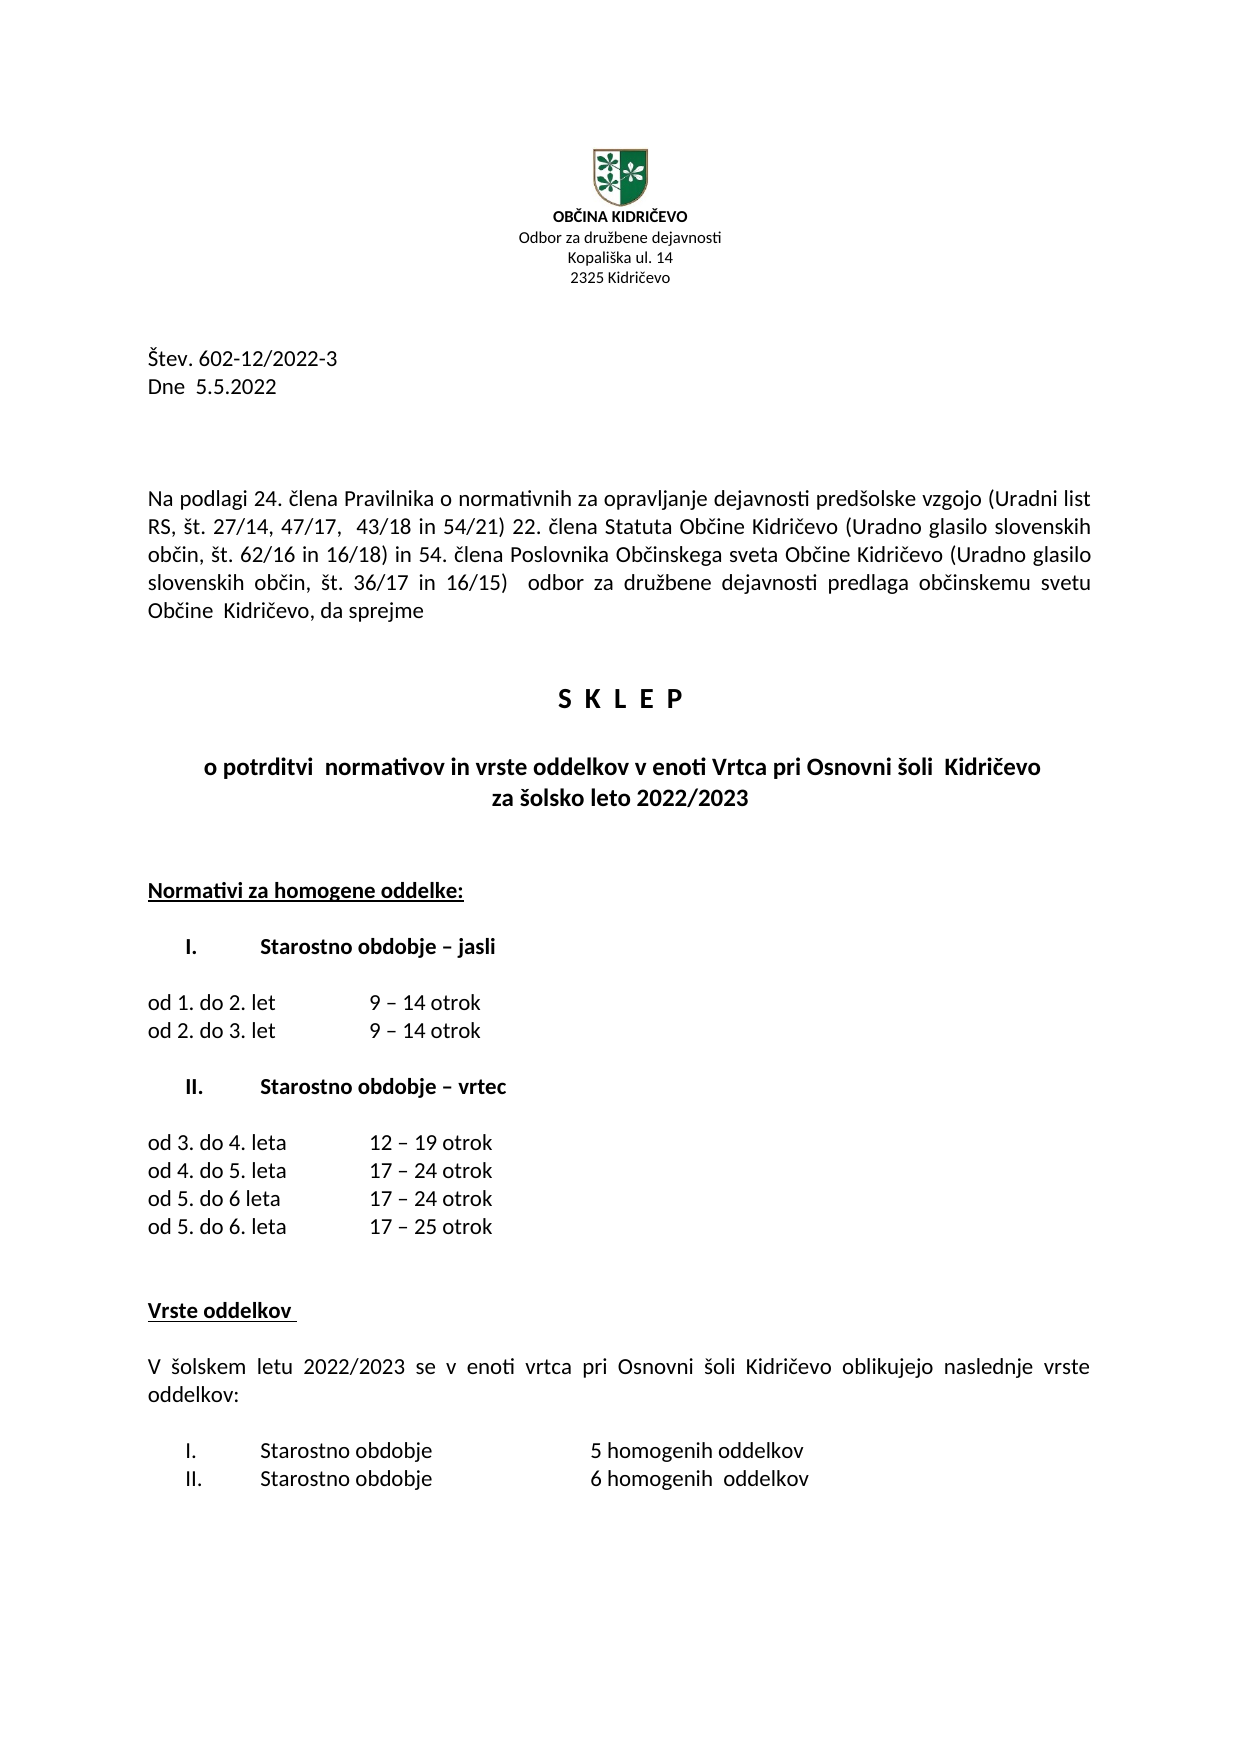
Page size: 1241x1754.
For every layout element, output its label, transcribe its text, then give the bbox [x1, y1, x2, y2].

picture [591, 147, 649, 207]
text 2325 Kidričevo [148, 268, 1093, 288]
text od 2. do 3. let 9 – 14 otrok [148, 1016, 1093, 1044]
list Starostno obdobje 6 homogenih oddelkov [185, 1464, 1093, 1493]
text OBČINA KIDRIČEVO [148, 207, 1093, 227]
text od 1. do 2. let 9 – 14 otrok [148, 988, 1093, 1016]
list Starostno obdobje 5 homogenih oddelkov [185, 1437, 1093, 1464]
text za šolsko leto 2022/2023 [148, 782, 1093, 812]
text Odbor za družbene dejavnosti [148, 227, 1093, 247]
text Vrste oddelkov [148, 1296, 1093, 1324]
text o potrditvi normativov in vrste oddelkov v enoti Vrtca pri Osnovni šoli Kidričevo [148, 751, 1093, 782]
list Starostno obdobje – jasli [185, 932, 1093, 960]
list Starostno obdobje – vrtec [185, 1072, 1093, 1100]
text S K L E P [148, 680, 1093, 716]
text od 5. do 6 leta 17 – 24 otrok [148, 1184, 1093, 1212]
text od 3. do 4. leta 12 – 19 otrok [148, 1128, 1093, 1156]
text Dne 5.5.2022 [148, 372, 1093, 400]
text od 5. do 6. leta 17 – 25 otrok [148, 1212, 1093, 1240]
text Štev. 602-12/2022-3 [148, 344, 1093, 372]
text Kopališka ul. 14 [148, 247, 1093, 268]
text V šolskem letu 2022/2023 se v enoti vrtca pri Osnovni šoli Kidričevo oblikujejo naslednje vrste oddelkov: [148, 1352, 1093, 1408]
text od 4. do 5. leta 17 – 24 otrok [148, 1156, 1093, 1184]
text Na podlagi 24. člena Pravilnika o normativnih za opravljanje dejavnosti predšolske vzgojo (Uradni list RS, št. 27/14, 47/17, 43/18 in 54/21) 22. člena Statuta Občine Kidričevo (Uradno glasilo slovenskih občin, št. 62/16 in 16/18) in 54. člena Poslovnika Občinskega sveta Občine Kidričevo (Uradno glasilo slovenskih občin, št. 36/17 in 16/15) odbor za družbene dejavnosti predlaga občinskemu svetu Občine Kidričevo, da sprejme [148, 484, 1093, 624]
text Normativi za homogene oddelke: [148, 876, 1093, 904]
